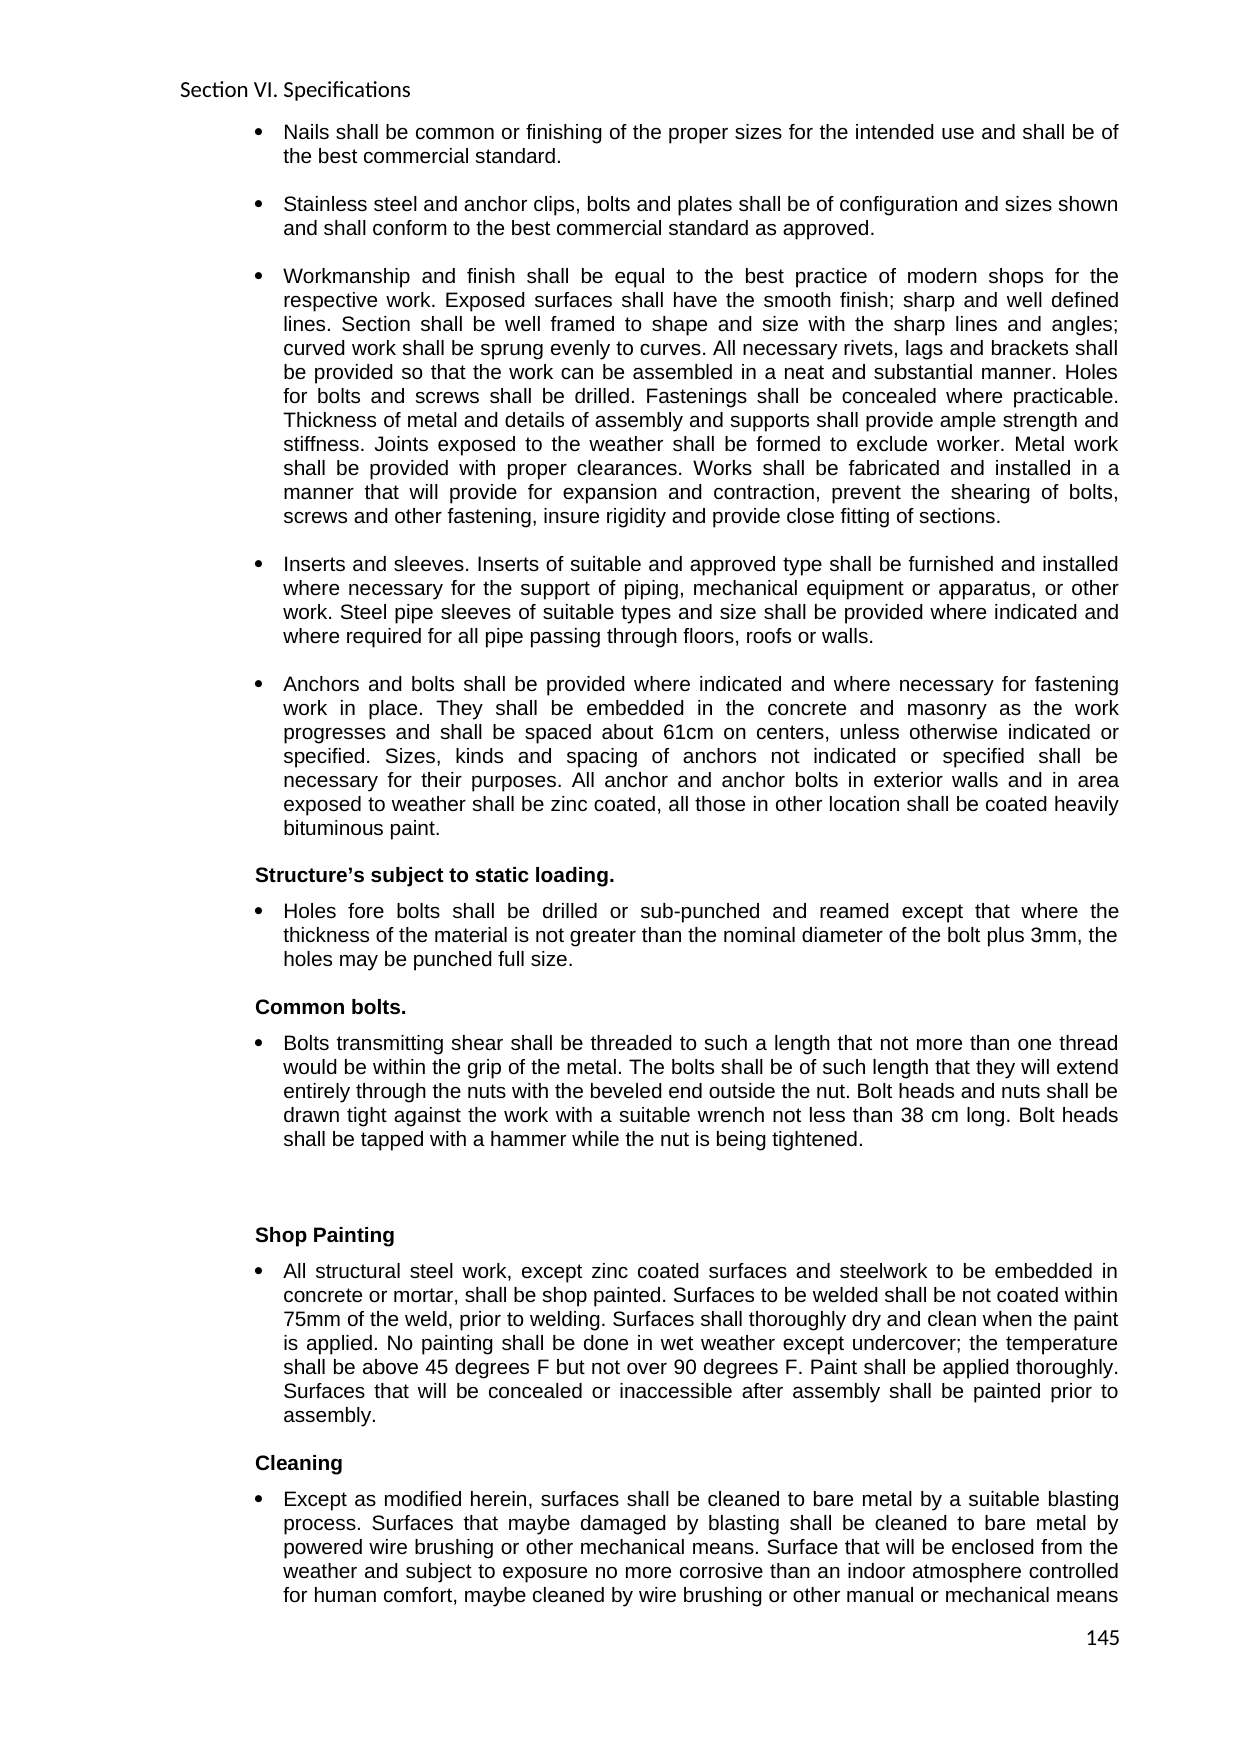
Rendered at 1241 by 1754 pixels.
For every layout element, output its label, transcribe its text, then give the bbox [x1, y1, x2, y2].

text Common bolts. [255, 995, 1120, 1019]
list Bolts transmitting shear shall be threaded to such a length that not more than one thread would be within the grip of the metal. The bolts shall be of such length that they will extend entirely through the nuts with the beveled end outside the nut. Bolt heads and nuts shall be drawn tight against the work with a suitable wrench not less than 38 cm long. Bolt heads shall be tapped with a hammer while the nut is being tightened. [255, 1031, 1120, 1151]
list Inserts and sleeves. Inserts of suitable and approved type shall be furnished and installed where necessary for the support of piping, mechanical equipment or apparatus, or other work. Steel pipe sleeves of suitable types and size shall be provided where indicated and where required for all pipe passing through floors, roofs or walls. [255, 552, 1120, 647]
list Workmanship and finish shall be equal to the best practice of modern shops for the respective work. Exposed surfaces shall have the smooth finish; sharp and well defined lines. Section shall be well framed to shape and size with the sharp lines and angles; curved work shall be sprung evenly to curves. All necessary rivets, lags and brackets shall be provided so that the work can be assembled in a neat and substantial manner. Holes for bolts and screws shall be drilled. Fastenings shall be concealed where practicable. Thickness of metal and details of assembly and supports shall provide ample strength and stiffness. Joints exposed to the weather shall be formed to exclude worker. Metal work shall be provided with proper clearances. Works shall be fabricated and installed in a manner that will provide for expansion and contraction, prevent the shearing of bolts, screws and other fastening, insure rigidity and provide close fitting of sections. [255, 264, 1120, 528]
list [255, 1486, 1120, 1606]
text Shop Painting [255, 1223, 1120, 1247]
list All structural steel work, except zinc coated surfaces and steelwork to be embedded in concrete or mortar, shall be shop painted. Surfaces to be welded shall be not coated within 75mm of the weld, prior to welding. Surfaces shall thoroughly dry and clean when the paint is applied. No painting shall be done in wet weather except undercover; the temperature shall be above 45 degrees F but not over 90 degrees F. Paint shall be applied thoroughly. Surfaces that will be concealed or inaccessible after assembly shall be painted prior to assembly. [255, 1259, 1120, 1427]
text Cleaning [255, 1451, 1120, 1474]
list Stainless steel and anchor clips, bolts and plates shall be of configuration and sizes shown and shall conform to the best commercial standard as approved. [255, 192, 1120, 240]
list Nails shall be common or finishing of the proper sizes for the intended use and shall be of the best commercial standard. [255, 120, 1120, 168]
text Structure’s subject to static loading. [255, 863, 1120, 887]
list Holes fore bolts shall be drilled or sub-punched and reamed except that where the thickness of the material is not greater than the nominal diameter of the bolt plus 3mm, the holes may be punched full size. [255, 899, 1120, 971]
list Anchors and bolts shall be provided where indicated and where necessary for fastening work in place. They shall be embedded in the concrete and masonry as the work progresses and shall be spaced about 61cm on centers, unless otherwise indicated or specified. Sizes, kinds and spacing of anchors not indicated or specified shall be necessary for their purposes. All anchor and anchor bolts in exterior walls and in area exposed to weather shall be zinc coated, all those in other location shall be coated heavily bituminous paint. [255, 671, 1120, 839]
